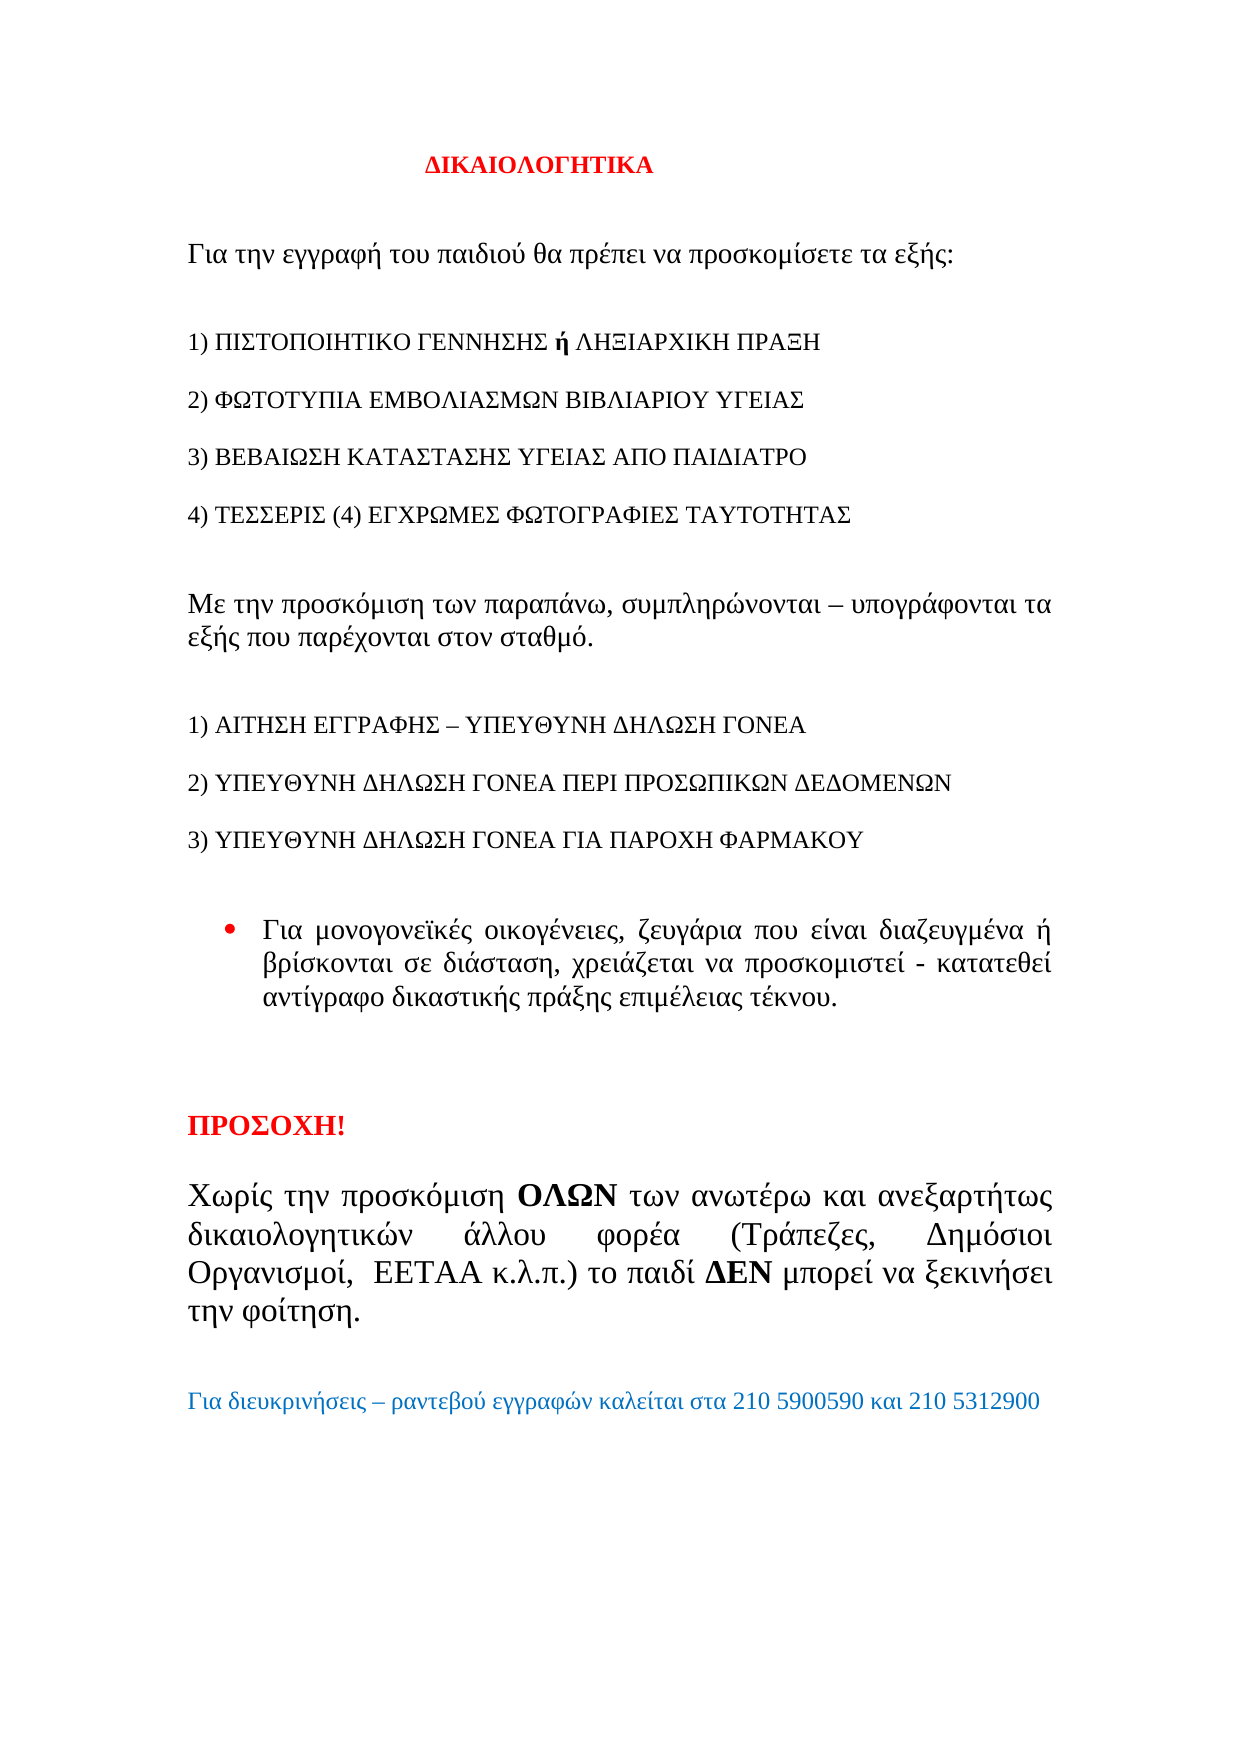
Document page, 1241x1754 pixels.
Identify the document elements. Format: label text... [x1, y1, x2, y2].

text 3) ΒΕΒΑΙΩΣΗ ΚΑΤΑΣΤΑΣΗΣ ΥΓΕΙΑΣ ΑΠΟ ΠΑΙΔΙΑΤΡΟ [187, 442, 1053, 471]
text 1) ΠΙΣΤΟΠΟΙΗΤΙΚΟ ΓΕΝΝΗΣΗΣ ή ΛΗΞΙΑΡΧΙΚΗ ΠΡΑΞΗ [187, 327, 1053, 356]
text 4) ΤΕΣΣΕΡΙΣ (4) ΕΓΧΡΩΜΕΣ ΦΩΤΟΓΡΑΦΙΕΣ ΤΑΥΤΟΤΗΤΑΣ [187, 500, 1053, 528]
text Για διευκρινήσεις – ραντεβού εγγραφών καλείται στα 210 5900590 και 210 5312900 [187, 1386, 1053, 1415]
text Με την προσκόμιση των παραπάνω, συμπληρώνονται – υπογράφονται τα εξής που παρέχονται στον σταθμό. [187, 586, 1053, 653]
text 2) ΦΩΤΟΤΥΠΙΑ ΕΜΒΟΛΙΑΣΜΩΝ ΒΙΒΛΙΑΡΙΟΥ ΥΓΕΙΑΣ [187, 385, 1053, 413]
text 2) ΥΠΕΥΘΥΝΗ ΔΗΛΩΣΗ ΓΟΝΕΑ ΠΕΡΙ ΠΡΟΣΩΠΙΚΩΝ ΔΕΔΟΜΕΝΩΝ [187, 768, 1053, 797]
text ΔΙΚΑΙΟΛΟΓΗΤΙΚΑ [187, 150, 1053, 179]
list Για μονογονεϊκές οικογένειες, ζευγάρια που είναι διαζευγμένα ή βρίσκονται σε διάσταση, χρειάζεται να προσκομιστεί - κατατεθεί αντίγραφο δικαστικής πράξης επιμέλειας τέκνου. [225, 912, 1053, 1013]
text 1) ΑΙΤΗΣΗ ΕΓΓΡΑΦΗΣ – ΥΠΕΥΘΥΝΗ ΔΗΛΩΣΗ ΓΟΝΕΑ [187, 711, 1053, 739]
text Για την εγγραφή του παιδιού θα πρέπει να προσκομίσετε τα εξής: [187, 236, 1053, 270]
text ΠΡΟΣΟΧΗ! [187, 1108, 1053, 1142]
text 3) ΥΠΕΥΘΥΝΗ ΔΗΛΩΣΗ ΓΟΝΕΑ ΓΙΑ ΠΑΡΟΧΗ ΦΑΡΜΑΚΟΥ [187, 826, 1053, 854]
text Χωρίς την προσκόμιση ΟΛΩΝ των ανωτέρω και ανεξαρτήτως δικαιολογητικών άλλου φορέα (Τράπεζες, Δημόσιοι Οργανισμοί, ΕΕΤΑΑ κ.λ.π.) το παιδί ΔΕΝ μπορεί να ξεκινήσει την φοίτηση. [187, 1176, 1053, 1329]
